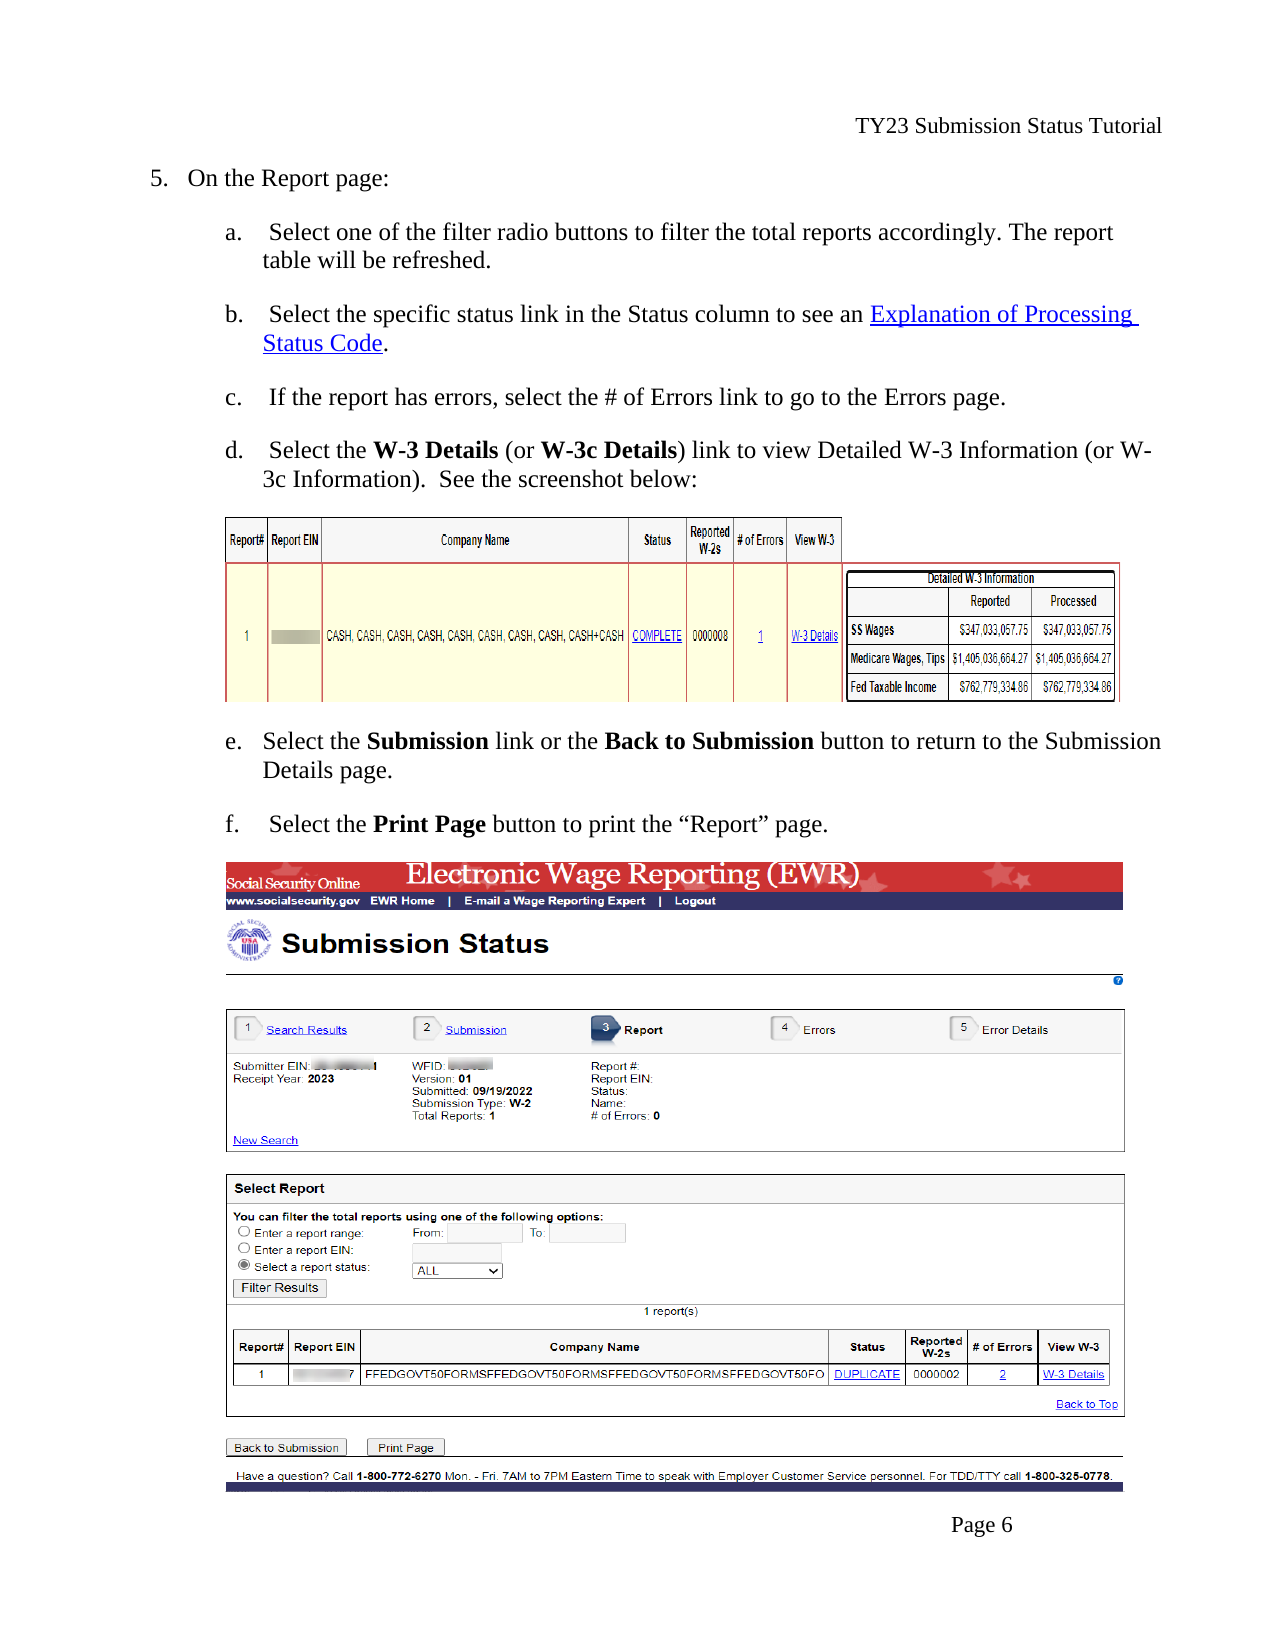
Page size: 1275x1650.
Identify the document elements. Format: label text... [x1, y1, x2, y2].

list Select the specific status link in the Status column to see an Explanation of Processing Status Code. [225, 299, 1162, 357]
list Select one of the filter radio buttons to filter the total reports accordingly. The report table will be refreshed. [225, 217, 1162, 274]
list Select the Submission link or the Back to Submission button to return to the Submission Details page. [225, 726, 1162, 784]
list On the Report page: [150, 163, 1162, 192]
picture [225, 862, 1125, 1492]
list Select the Print Page button to print the “Report” page. [225, 809, 1162, 838]
list If the report has errors, select the # of Errors link to go to the Errors page. [225, 382, 1162, 410]
list Select the W-3 Details (or W-3c Details) link to view Detailed W-3 Information (or W-3c Information). See the screenshot below: [225, 435, 1162, 493]
picture [225, 517, 1121, 702]
